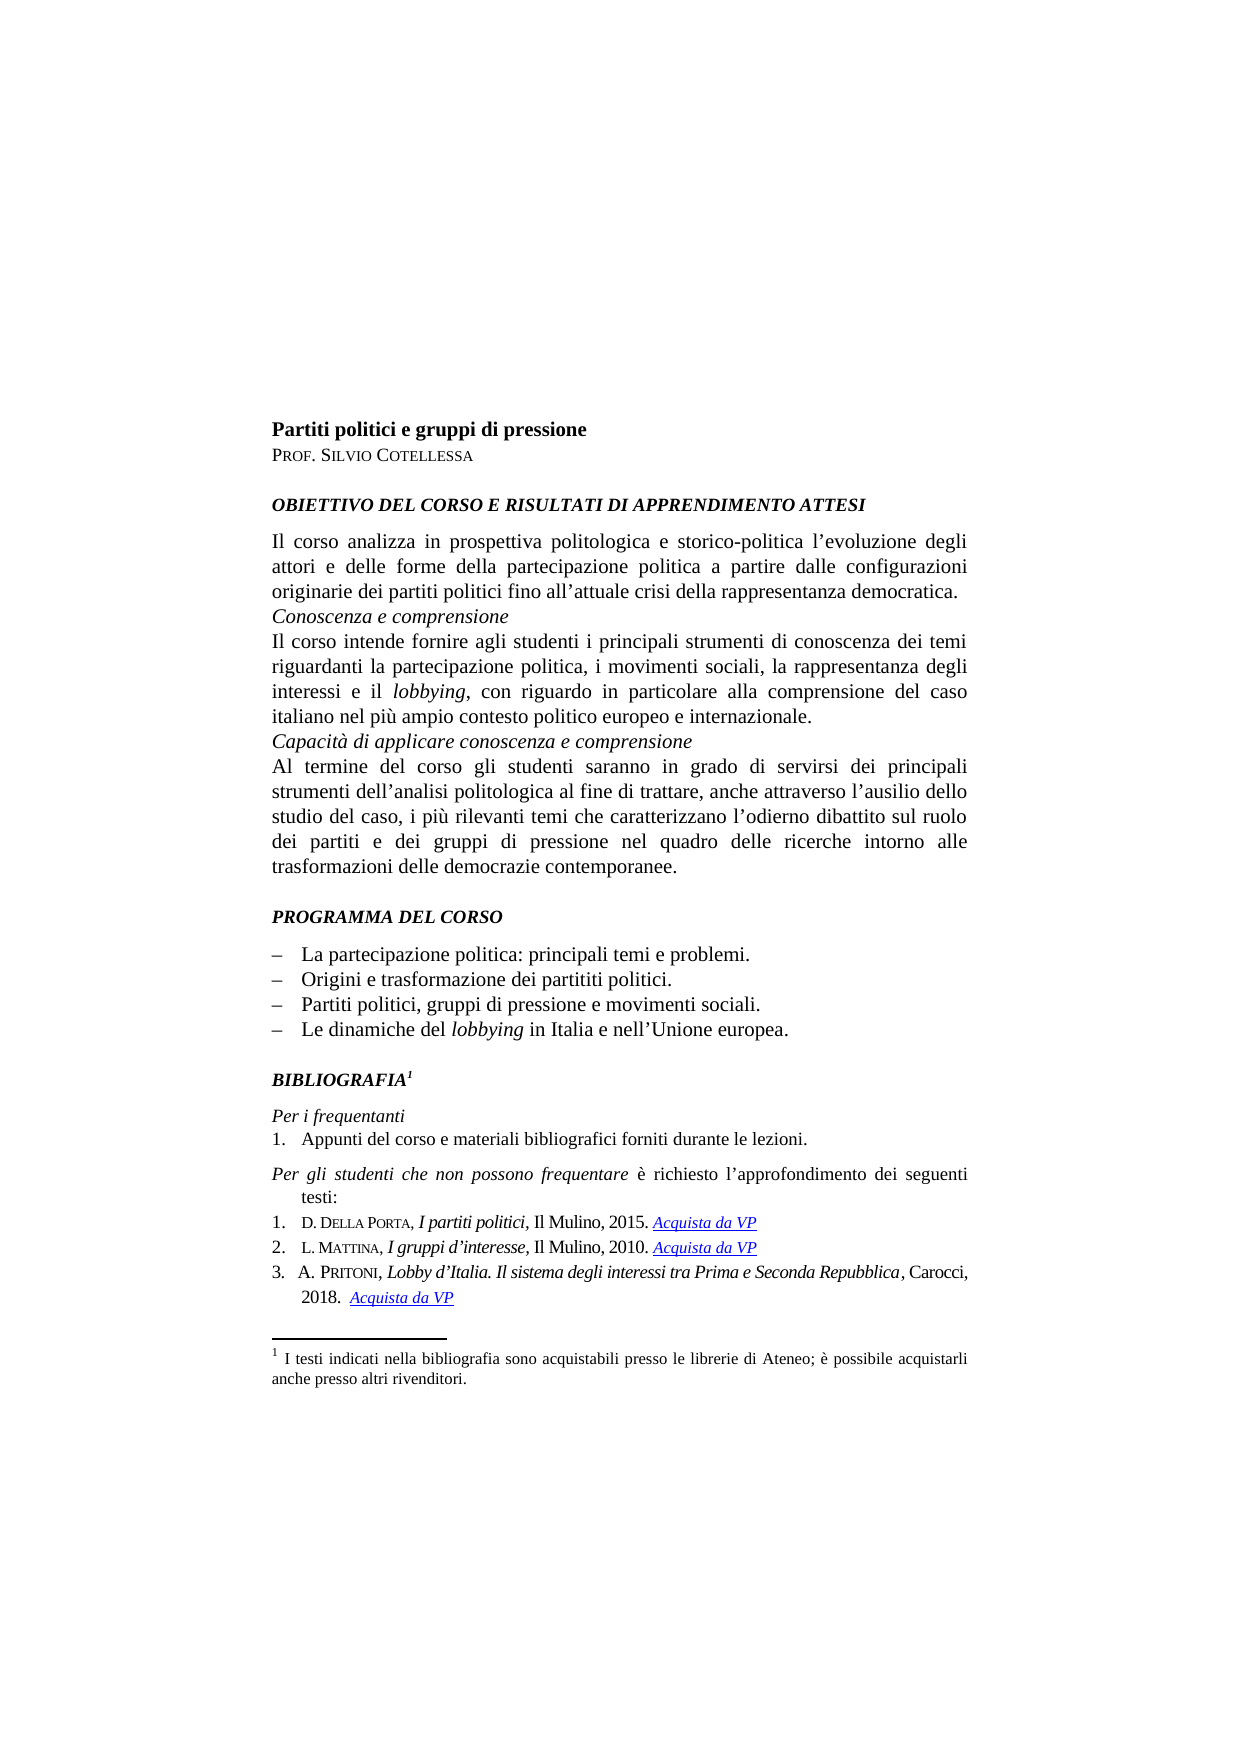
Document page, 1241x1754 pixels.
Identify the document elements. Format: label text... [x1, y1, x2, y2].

text OBIETTIVO DEL CORSO E RISULTATI DI APPRENDIMENTO ATTESI [272, 491, 968, 516]
subtitle Prof. Silvio Cotellessa [272, 441, 968, 466]
text Per i frequentanti [272, 1104, 968, 1127]
text – Origini e trasformazione dei partititi politici. [272, 966, 968, 991]
text 2. L. Mattina, I gruppi d’interesse, Il Mulino, 2010. Acquista da VP [272, 1233, 968, 1258]
text Il corso analizza in prospettiva politologica e storico-politica l’evoluzione degli attori e delle forme della partecipazione politica a partire dalle configurazioni originarie dei partiti politici fino all’attuale crisi della rappresentanza democratica. [272, 529, 968, 604]
text 1. Appunti del corso e materiali bibliografici forniti durante le lezioni. [272, 1127, 968, 1149]
text Capacità di applicare conoscenza e comprensione [272, 729, 968, 754]
text Il corso intende fornire agli studenti i principali strumenti di conoscenza dei temi riguardanti la partecipazione politica, i movimenti sociali, la rappresentanza degli interessi e il lobbying, con riguardo in particolare alla comprensione del caso italiano nel più ampio contesto politico europeo e internazionale. [272, 629, 968, 729]
text – La partecipazione politica: principali temi e problemi. [272, 941, 968, 966]
text Conoscenza e comprensione [272, 604, 968, 629]
text Al termine del corso gli studenti saranno in grado di servirsi dei principali strumenti dell’analisi politologica al fine di trattare, anche attraverso l’ausilio dello studio del caso, i più rilevanti temi che caratterizzano l’odierno dibattito sul ruolo dei partiti e dei gruppi di pressione nel quadro delle ricerche intorno alle trasformazioni delle democrazie contemporanee. [272, 754, 968, 879]
text – Le dinamiche del lobbying in Italia e nell’Unione europea. [272, 1016, 968, 1041]
text PROGRAMMA DEL CORSO [272, 904, 968, 929]
text 3. A. Pritoni, Lobby d’Italia. Il sistema degli interessi tra Prima e Seconda Repubblica, Carocci, 2018. Acquista da VP [272, 1258, 968, 1308]
text BIBLIOGRAFIA [272, 1066, 968, 1091]
text 1. D. Della Porta, I partiti politici, Il Mulino, 2015. Acquista da VP [272, 1208, 968, 1233]
subtitle Partiti politici e gruppi di pressione [272, 416, 968, 441]
text Per gli studenti che non possono frequentare è richiesto l’approfondimento dei seguenti testi: [272, 1162, 968, 1208]
text – Partiti politici, gruppi di pressione e movimenti sociali. [272, 991, 968, 1016]
